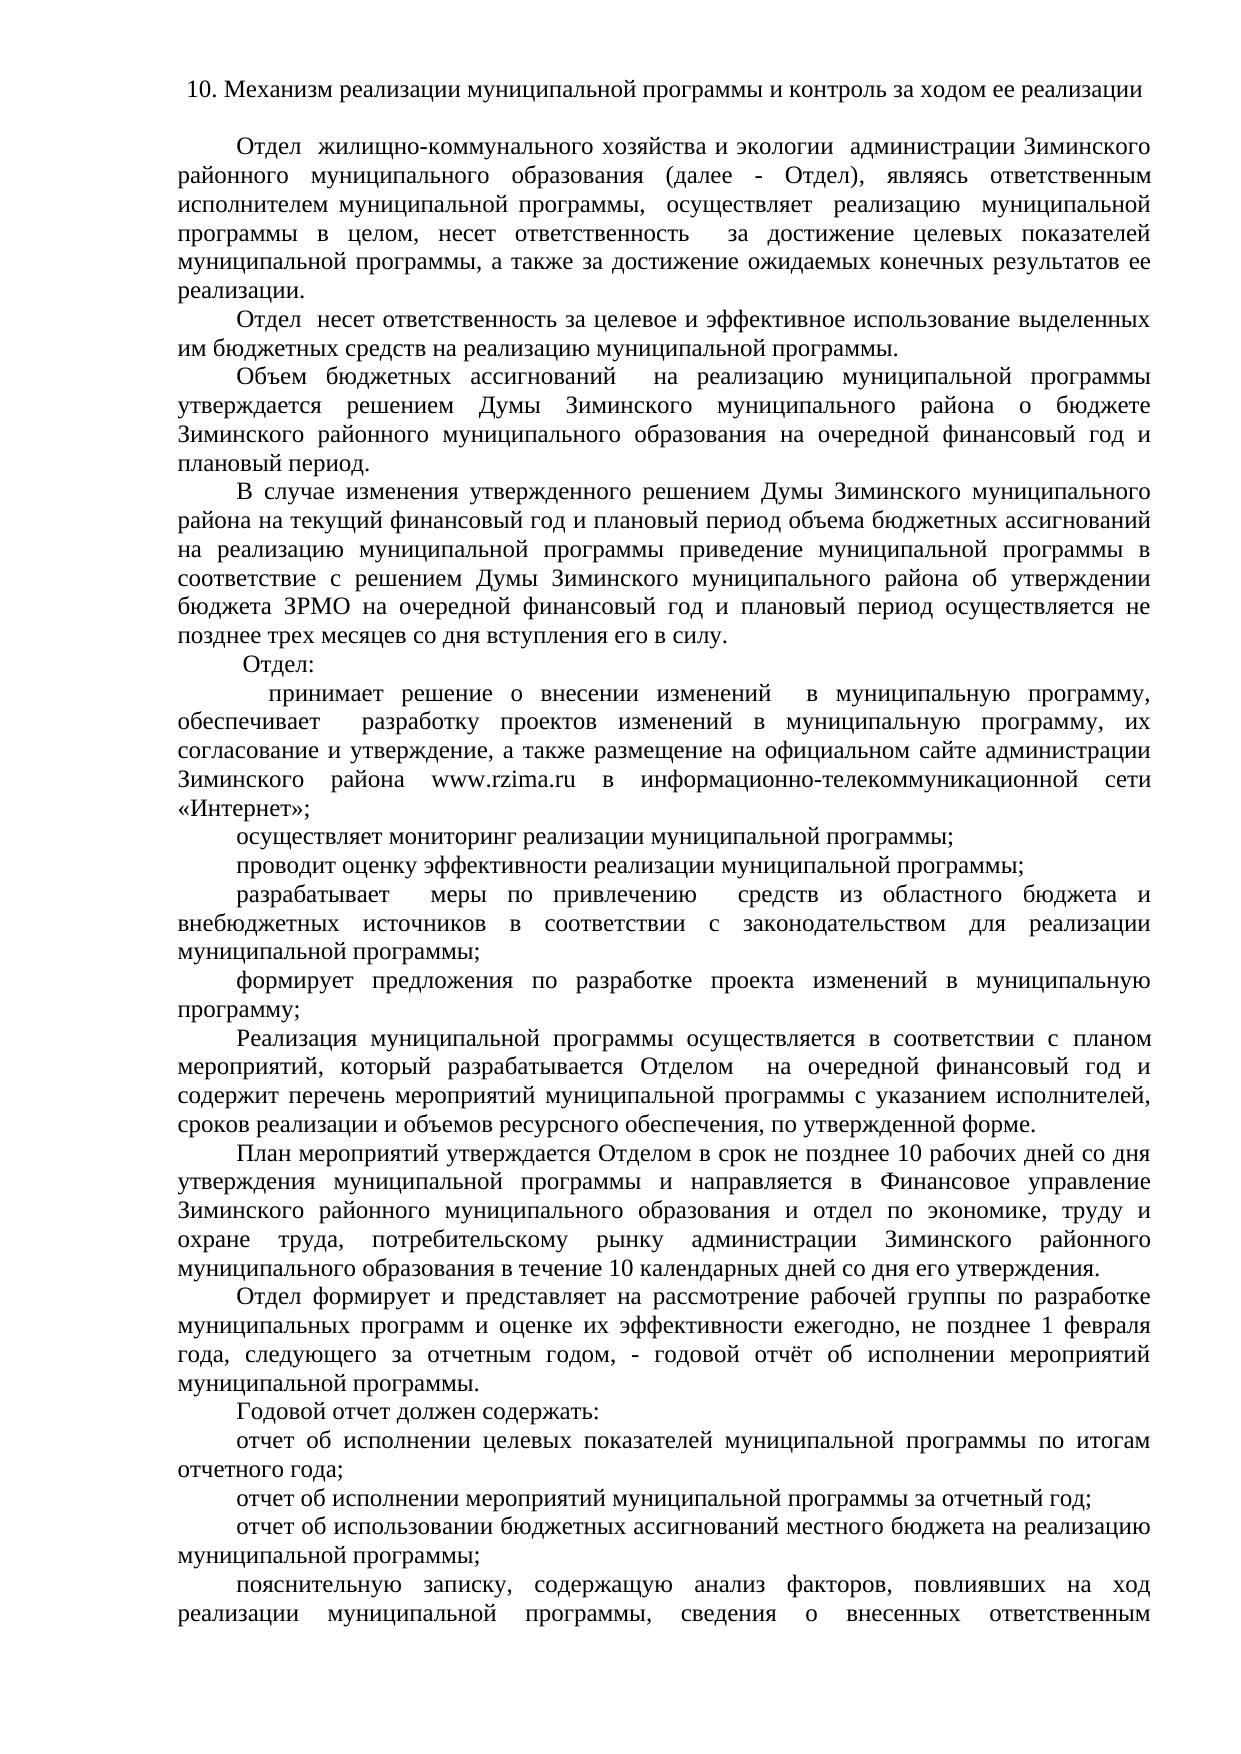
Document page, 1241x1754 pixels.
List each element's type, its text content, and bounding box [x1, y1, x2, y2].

text проводит оценку эффективности реализации муниципальной программы; [177, 850, 1152, 879]
text отчет об исполнении мероприятий муниципальной программы за отчетный год; [177, 1483, 1152, 1511]
text Годовой отчет должен содержать: [177, 1396, 1152, 1425]
text Отдел формирует и представляет на рассмотрение рабочей группы по разработке муниципальных программ и оценке их эффективности ежегодно, не позднее 1 февраля года, следующего за отчетным годом, - годовой отчёт об исполнении мероприятий муниципальной программы. [177, 1281, 1152, 1396]
text В случае изменения утвержденного решением Думы Зиминского муниципального района на текущий финансовый год и плановый период объема бюджетных ассигнований на реализацию муниципальной программы приведение муниципальной программы в соответствие с решением Думы Зиминского муниципального района об утверждении бюджета ЗРМО на очередной финансовый год и плановый период осуществляется не позднее трех месяцев со дня вступления его в силу. [177, 476, 1152, 649]
text разрабатывает меры по привлечению средств из областного бюджета и внебюджетных источников в соответствии с законодательством для реализации муниципальной программы; [177, 879, 1152, 965]
text формирует предложения по разработке проекта изменений в муниципальную программу; [177, 965, 1152, 1023]
text Отдел жилищно-коммунального хозяйства и экологии администрации Зиминского районного муниципального образования (далее - Отдел), являясь ответственным исполнителем муниципальной программы, осуществляет реализацию муниципальной программы в целом, несет ответственность за достижение целевых показателей муниципальной программы, а также за достижение ожидаемых конечных результатов ее реализации. [177, 131, 1152, 304]
text Объем бюджетных ассигнований на реализацию муниципальной программы утверждается решением Думы Зиминского муниципального района о бюджете Зиминского районного муниципального образования на очередной финансовый год и плановый период. [177, 361, 1152, 476]
text 10. Механизм реализации муниципальной программы и контроль за ходом ее реализации [177, 74, 1152, 103]
text осуществляет мониторинг реализации муниципальной программы; [177, 821, 1152, 850]
text принимает решение о внесении изменений в муниципальную программу, обеспечивает разработку проектов изменений в муниципальную программу, их согласование и утверждение, а также размещение на официальном сайте администрации Зиминского района www.rzima.ru в информационно-телекоммуникационной сети «Интернет»; [177, 678, 1152, 821]
text отчет об исполнении целевых показателей муниципальной программы по итогам отчетного года; [177, 1425, 1152, 1483]
text отчет об использовании бюджетных ассигнований местного бюджета на реализацию муниципальной программы; [177, 1511, 1152, 1569]
text Отдел несет ответственность за целевое и эффективное использование выделенных им бюджетных средств на реализацию муниципальной программы. [177, 304, 1152, 361]
text Отдел: [177, 649, 1152, 678]
text Реализация муниципальной программы осуществляется в соответствии с планом мероприятий, который разрабатывается Отделом на очередной финансовый год и содержит перечень мероприятий муниципальной программы с указанием исполнителей, сроков реализации и объемов ресурсного обеспечения, по утвержденной форме. [177, 1023, 1152, 1138]
text План мероприятий утверждается Отделом в срок не позднее 10 рабочих дней со дня утверждения муниципальной программы и направляется в Финансовое управление Зиминского районного муниципального образования и отдел по экономике, труду и охране труда, потребительскому рынку администрации Зиминского районного муниципального образования в течение 10 календарных дней со дня его утверждения. [177, 1138, 1152, 1281]
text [177, 1569, 1152, 1626]
